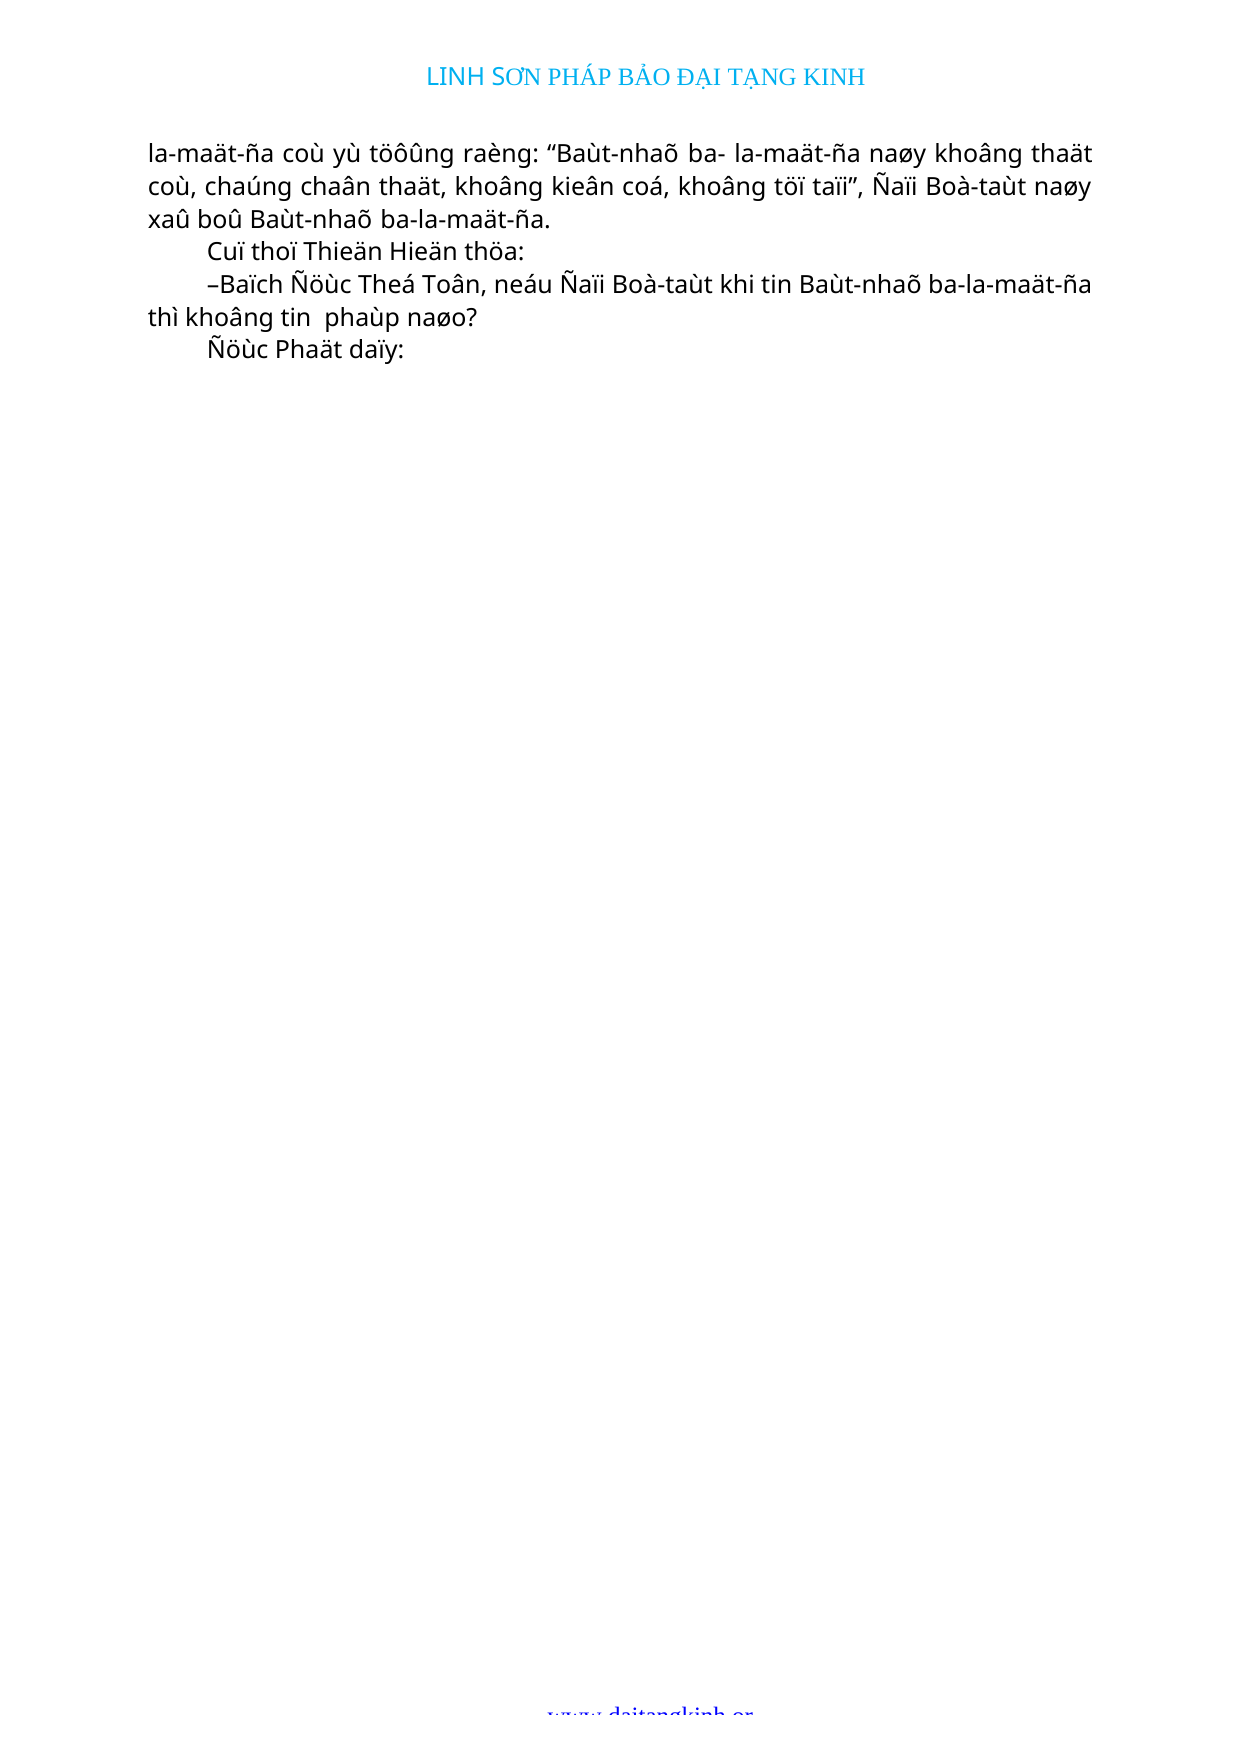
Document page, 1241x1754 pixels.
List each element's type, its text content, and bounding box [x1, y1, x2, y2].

text Ñöùc Phaät daïy: [207, 333, 1105, 365]
text –Baïch Ñöùc Theá Toân, neáu Ñaïi Boà-taùt khi tin Baùt-nhaõ ba-la-maät-ña thì khoâng tin phaùp naøo? [148, 267, 1093, 333]
text Cuï thoï Thieän Hieän thöa: [207, 236, 1105, 267]
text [148, 135, 1093, 236]
